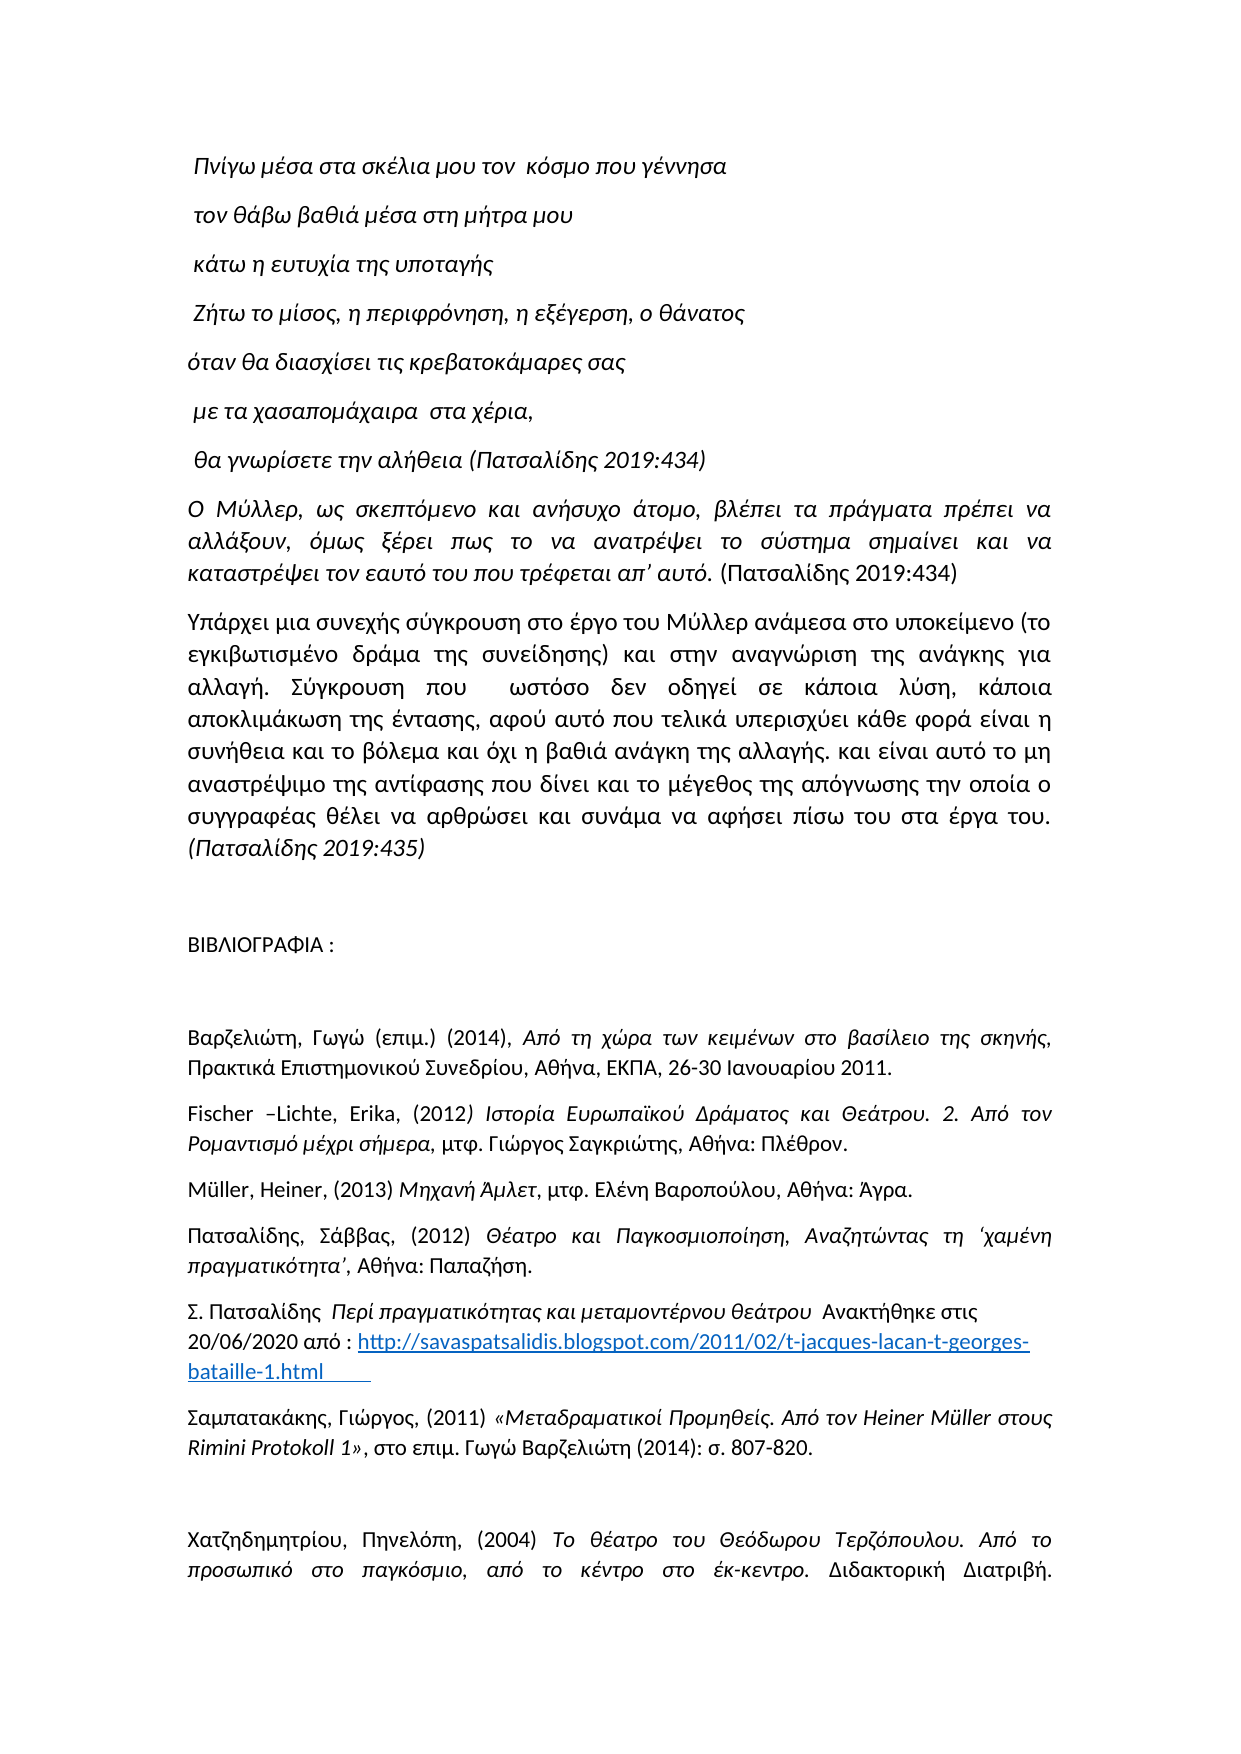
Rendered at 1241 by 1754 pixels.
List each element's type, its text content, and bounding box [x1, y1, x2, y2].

text Ο Μύλλερ, ως σκεπτόμενο και ανήσυχο άτομο, βλέπει τα πράγματα πρέπει να αλλάξουν, όμως ξέρει πως το να ανατρέψει το σύστημα σημαίνει και να καταστρέψει τον εαυτό του που τρέφεται απ’ αυτό. (Πατσαλίδης 2019:434) [187, 493, 1053, 588]
text κάτω η ευτυχία της υποταγής [187, 248, 1053, 278]
text Πατσαλίδης, Σάββας, (2012) Θέατρο και Παγκοσμιοποίηση, Αναζητώντας τη ‘χαμένη πραγματικότητα’, Αθήνα: Παπαζήση. [187, 1221, 1053, 1279]
text Ζήτω το μίσος, η περιφρόνηση, η εξέγερση, ο θάνατος [187, 297, 1053, 327]
text Fischer –Lichte, Erika, (2012) Ιστορία Ευρωπαϊκού Δράματος και Θεάτρου. 2. Από τον Ρομαντισμό μέχρι σήμερα, μτφ. Γιώργος Σαγκριώτης, Αθήνα: Πλέθρον. [187, 1099, 1053, 1157]
text Müller, Heiner, (2013) Μηχανή Άμλετ, μτφ. Ελένη Βαροπούλου, Αθήνα: Άγρα. [187, 1175, 1053, 1203]
text Βαρζελιώτη, Γωγώ (επιμ.) (2014), Από τη χώρα των κειμένων στο βασίλειο της σκηνής, Πρακτικά Επιστημονικού Συνεδρίου, Αθήνα, ΕΚΠΑ, 26-30 Ιανουαρίου 2011. [187, 1023, 1053, 1081]
text τον θάβω βαθιά μέσα στη μήτρα μου [187, 199, 1053, 229]
text με τα χασαπομάχαιρα στα χέρια, [187, 395, 1053, 425]
text Σ. Πατσαλίδης Περί πραγματικότητας και μεταμοντέρνου θεάτρου Ανακτήθηκε στις 20/06/2020 από : http://savaspatsalidis.blogspot.com/2011/02/t-jacques-lacan-t-georges-bataille-1.html [187, 1297, 1053, 1385]
text Σαμπατακάκης, Γιώργος, (2011) «Μεταδραματικοί Προμηθείς. Από τον Heiner Müller στους Rimini Protokoll 1», στο επιμ. Γωγώ Βαρζελιώτη (2014): σ. 807-820. [187, 1403, 1053, 1461]
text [187, 1526, 1053, 1583]
text θα γνωρίσετε την αλήθεια (Πατσαλίδης 2019:434) [187, 444, 1053, 474]
text ΒΙΒΛΙΟΓΡΑΦΙΑ : [187, 930, 1053, 958]
text Υπάρχει μια συνεχής σύγκρουση στο έργο του Μύλλερ ανάμεσα στο υποκείμενο (το εγκιβωτισμένο δράμα της συνείδησης) και στην αναγνώριση της ανάγκης για αλλαγή. Σύγκρουση που ωστόσο δεν οδηγεί σε κάποια λύση, κάποια αποκλιμάκωση της έντασης, αφού αυτό που τελικά υπερισχύει κάθε φορά είναι η συνήθεια και το βόλεμα και όχι η βαθιά ανάγκη της αλλαγής. και είναι αυτό το μη αναστρέψιμο της αντίφασης που δίνει και το μέγεθος της απόγνωσης την οποία ο συγγραφέας θέλει να αρθρώσει και συνάμα να αφήσει πίσω του στα έργα του. (Πατσαλίδης 2019:435) [187, 606, 1053, 863]
text Πνίγω μέσα στα σκέλια μου τον κόσμο που γέννησα [187, 150, 1053, 181]
text όταν θα διασχίσει τις κρεβατοκάμαρες σας [187, 346, 1053, 376]
